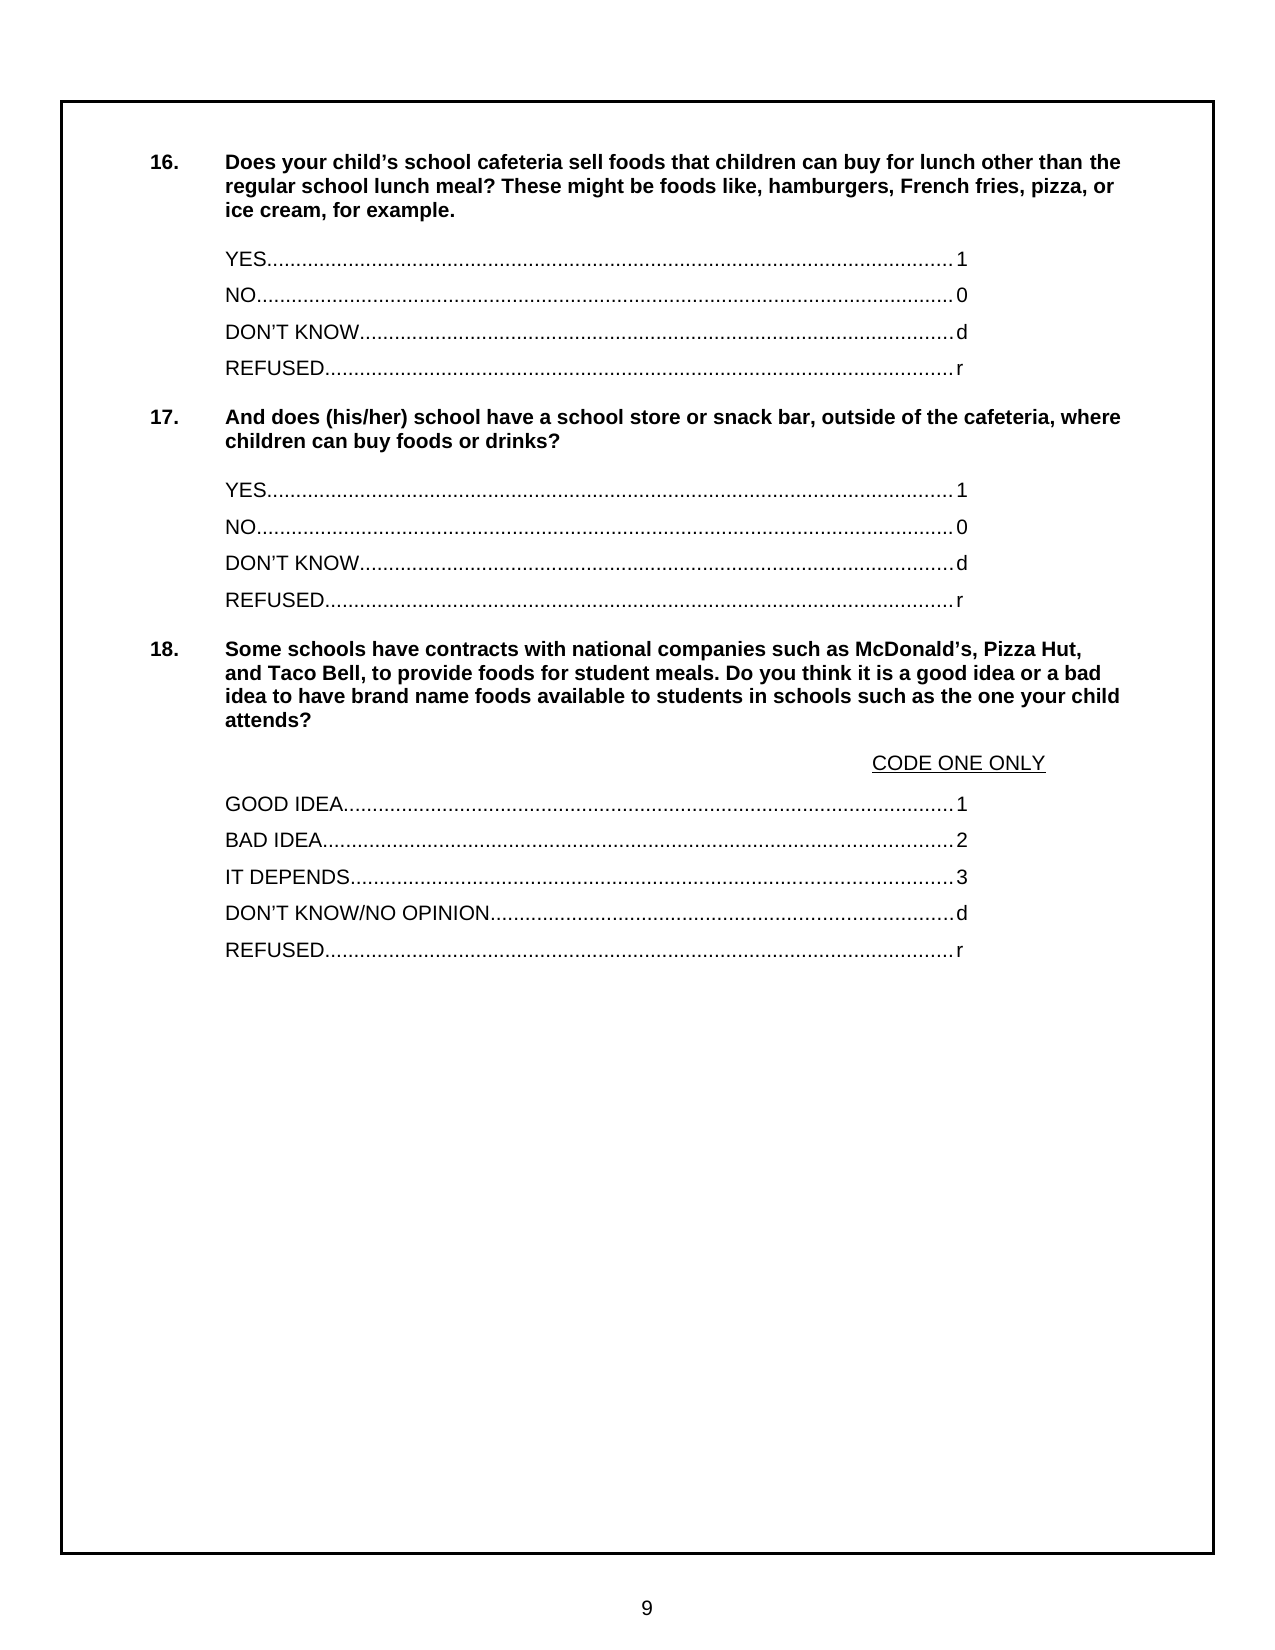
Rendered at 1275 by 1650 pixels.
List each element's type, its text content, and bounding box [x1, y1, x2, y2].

text 18. Some schools have contracts with national companies such as McDonald’s, Pizza Hut, and Taco Bell, to provide foods for student meals. Do you think it is a good idea or a bad idea to have brand name foods available to students in schools such as the one your child attends? [150, 636, 1125, 732]
text DON’T KNOW d [225, 320, 928, 344]
text 16. Does your child’s school cafeteria sell foods that children can buy for lunch other than the regular school lunch meal? These might be foods like, hamburgers, French fries, pizza, or ice cream, for example. [150, 150, 1125, 222]
text YES 1 [225, 247, 928, 271]
text REFUSED r [225, 937, 928, 961]
text DON’T KNOW/NO OPINION d [225, 901, 928, 925]
text REFUSED r [225, 587, 928, 611]
text 17. And does (his/her) school have a school store or snack bar, outside of the cafeteria, where children can buy foods or drinks? [150, 405, 1125, 453]
text IT DEPENDS 3 [225, 864, 928, 888]
text NO 0 [225, 283, 928, 307]
text YES 1 [225, 478, 928, 502]
text GOOD IDEA 1 [225, 792, 928, 816]
text NO 0 [225, 514, 928, 538]
text BAD IDEA 2 [225, 828, 928, 852]
text REFUSED r [225, 356, 928, 380]
text DON’T KNOW d [225, 551, 928, 575]
